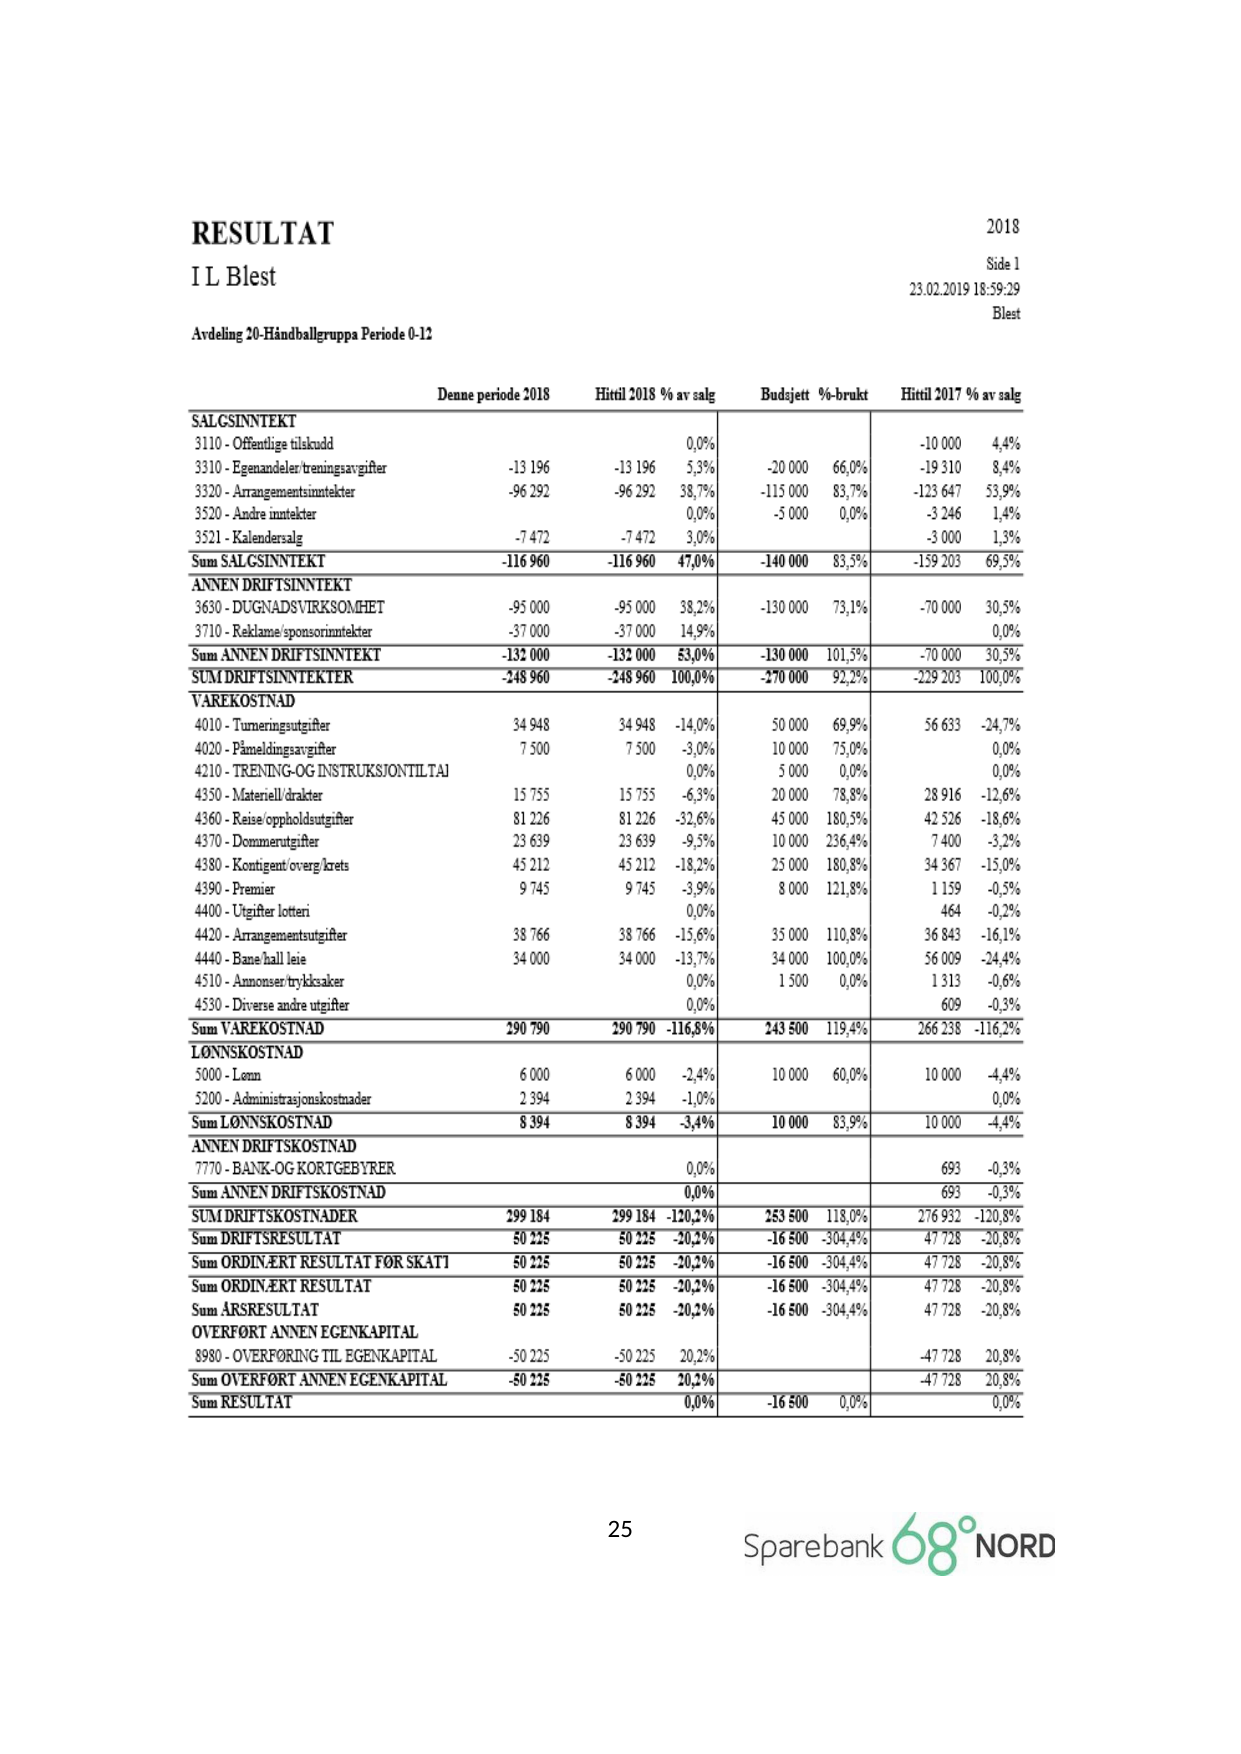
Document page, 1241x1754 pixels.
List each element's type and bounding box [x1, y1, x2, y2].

picture [147, 208, 1065, 1429]
picture [744, 1512, 1055, 1576]
